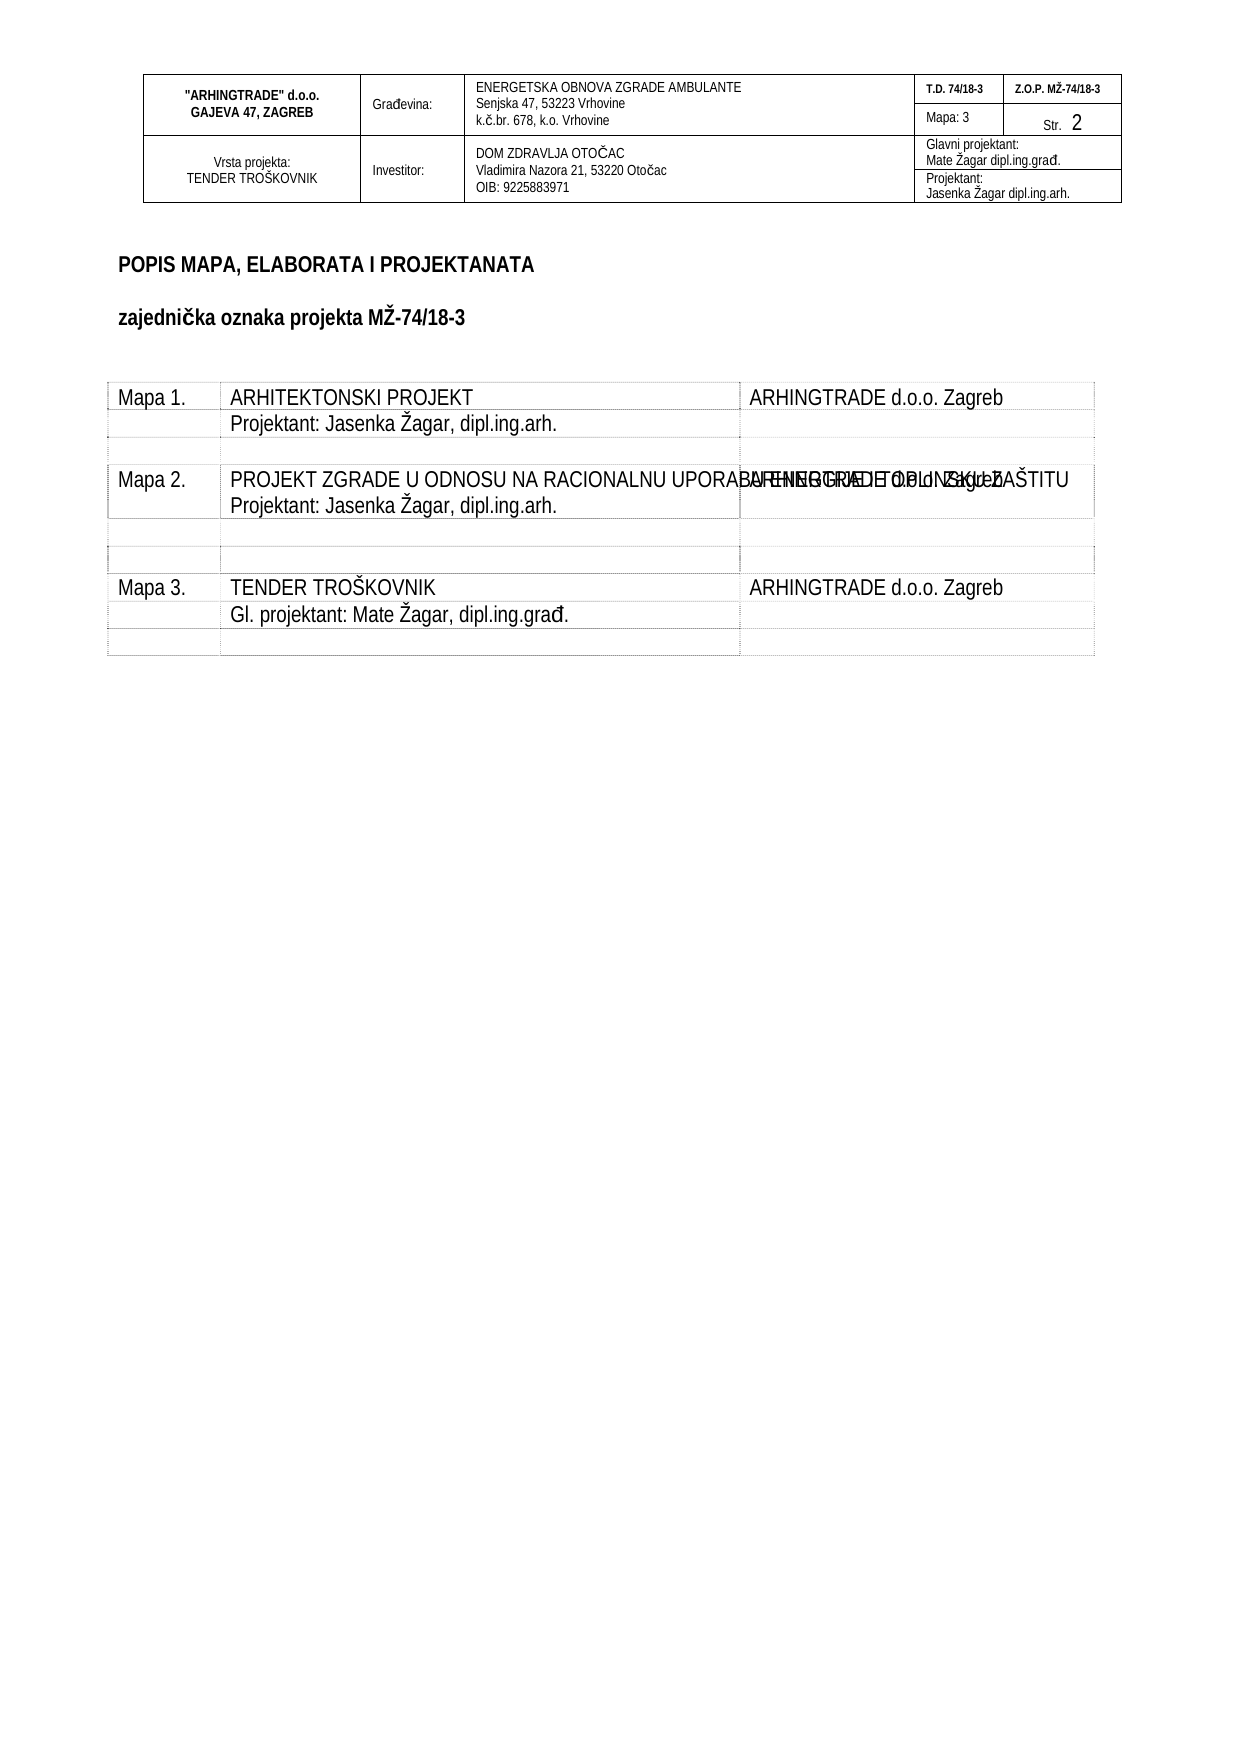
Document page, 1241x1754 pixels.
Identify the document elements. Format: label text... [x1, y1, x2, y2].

text zajednička oznaka projekta MŽ-74/18-3 [118, 304, 1134, 330]
picture [104, 380, 1096, 659]
text POPIS MAPA, ELABORATA I PROJEKTANATA [118, 251, 1134, 278]
